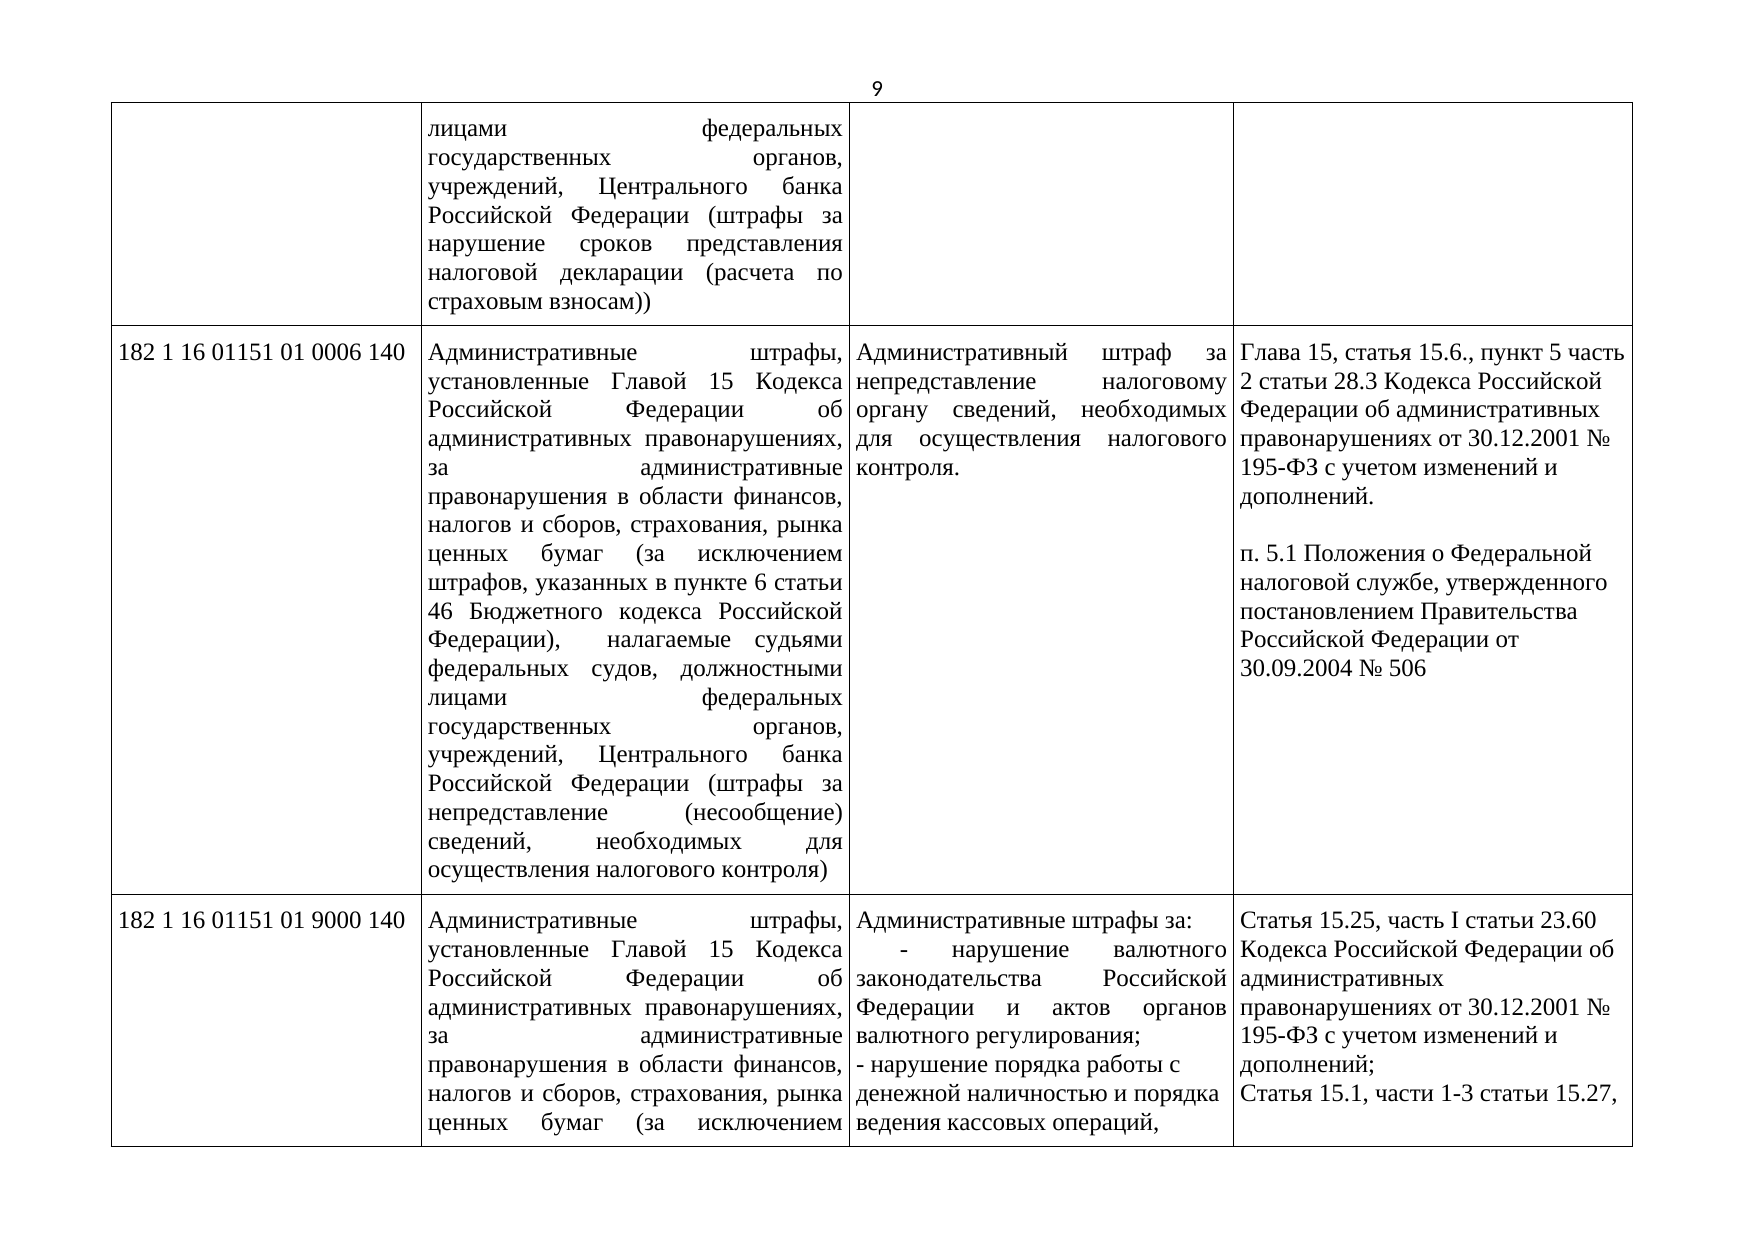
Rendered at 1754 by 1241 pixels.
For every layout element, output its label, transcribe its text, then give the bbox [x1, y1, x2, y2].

table_cell 182 1 16 01151 01 0006 140 [112, 326, 421, 894]
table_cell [850, 895, 1233, 1146]
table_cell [112, 895, 421, 1146]
table_cell Административные штрафы, установленные Главой 15 Кодекса Российской Федерации об административных правонарушениях, за административные правонарушения в области финансов, налогов и сборов, страхования, рынка ценных бумаг (за исключением штрафов, указанных в пункте 6 статьи 46 Бюджетного кодекса Российской Федерации), налагаемые судьями федеральных судов, должностными лицами федеральных государственных органов, учреждений, Центрального банка Российской Федерации (штрафы за непредставление (несообщение) сведений, необходимых для осуществления налогового контроля) [422, 326, 849, 894]
table_cell Глава 15, статья 15.6., пункт 5 часть 2 статьи 28.3 Кодекса Российской Федерации об административных правонарушениях от 30.12.2001 № 195-ФЗ с учетом изменений и дополнений. п. 5.1 Положения о Федеральной налоговой службе, утвержденного постановлением Правительства Российской Федерации от 30.09.2004 № 506 [1234, 326, 1632, 894]
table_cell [1234, 895, 1632, 1146]
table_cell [422, 103, 849, 325]
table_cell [1234, 103, 1632, 325]
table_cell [422, 895, 849, 1146]
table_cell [850, 103, 1233, 325]
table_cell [112, 103, 421, 325]
table_cell Административный штраф за непредставление налоговому органу сведений, необходимых для осуществления налогового контроля. [850, 326, 1233, 894]
